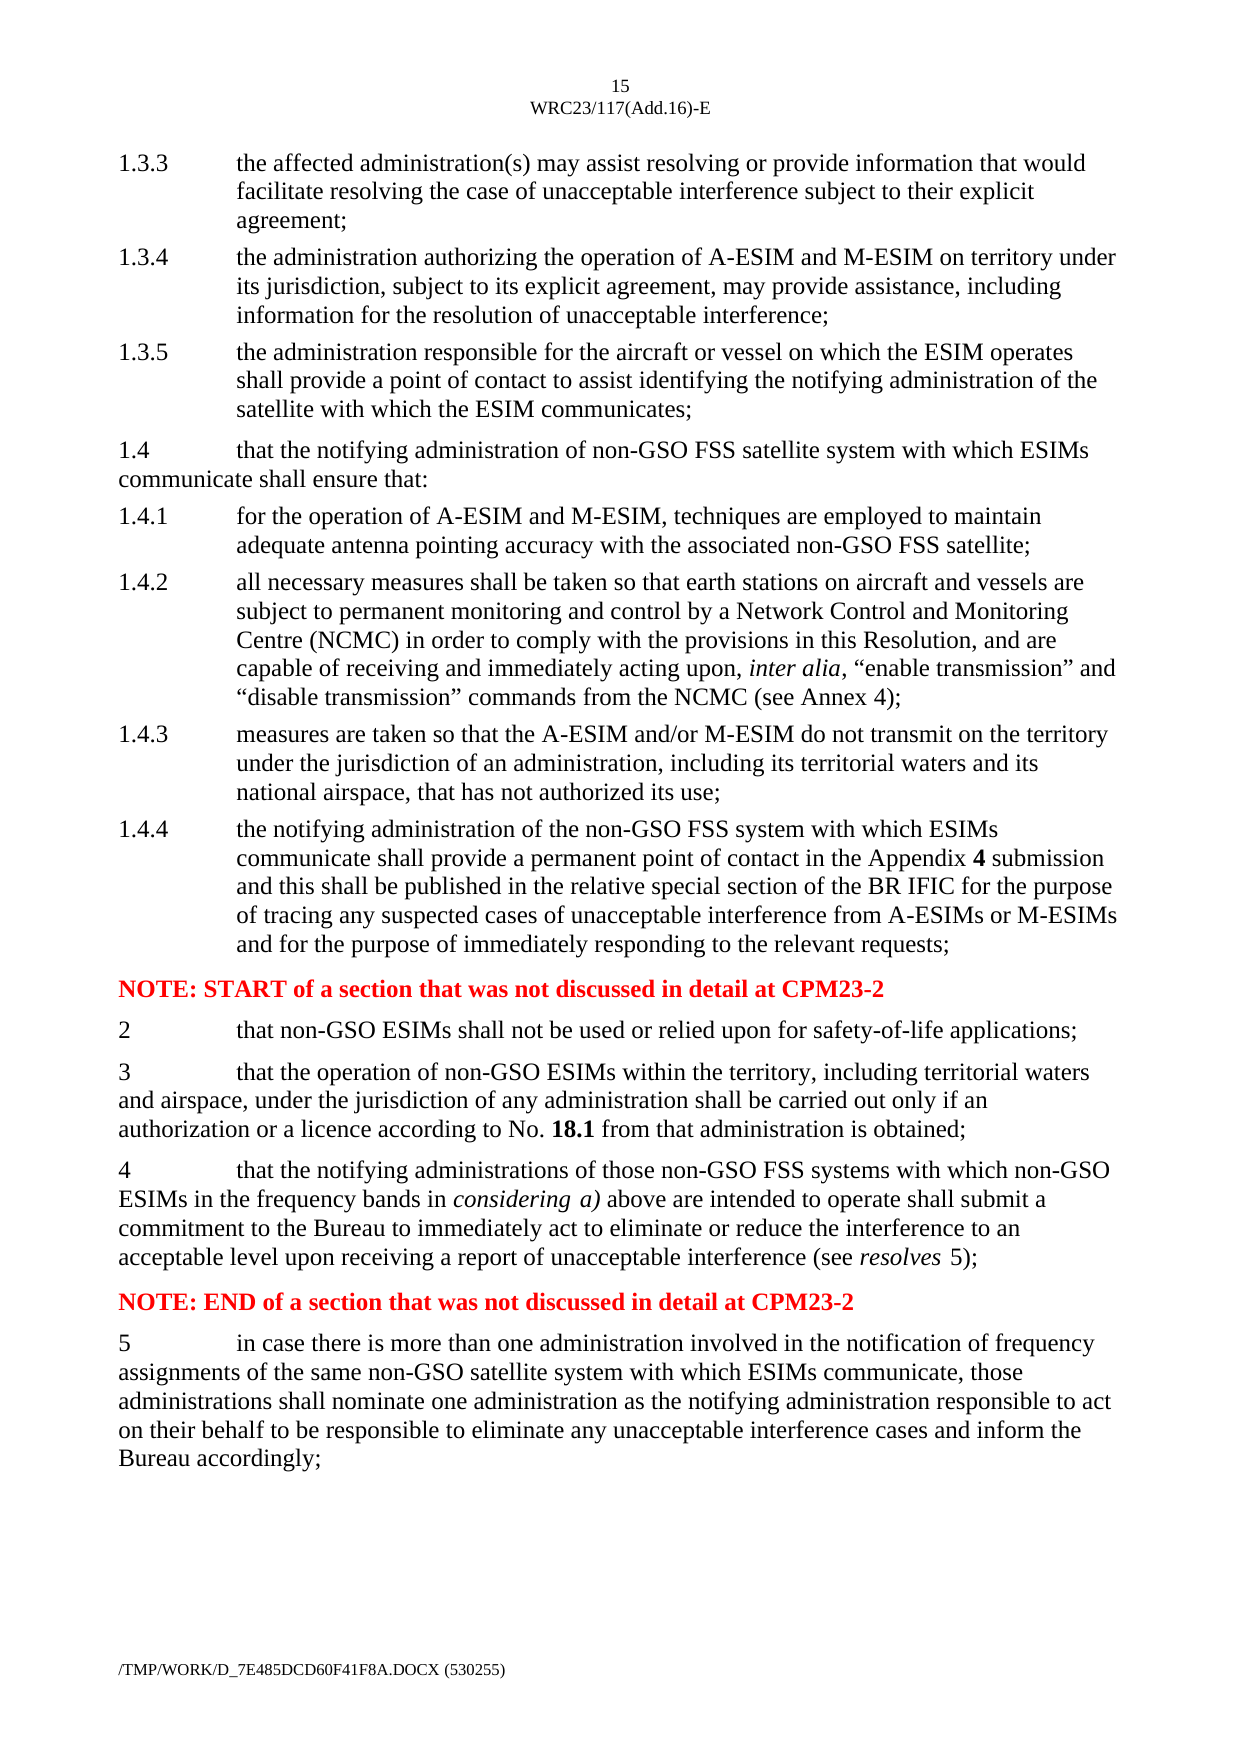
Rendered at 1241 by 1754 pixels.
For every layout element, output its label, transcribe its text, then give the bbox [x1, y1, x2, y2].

text 1.3.3 the affected administration(s) may assist resolving or provide information that would facilitate resolving the case of unacceptable interference subject to their explicit agreement; [118, 148, 1122, 234]
text 1.3.5 the administration responsible for the aircraft or vessel on which the ESIM operates shall provide a point of contact to assist identifying the notifying administration of the satellite with which the ESIM communicates; [118, 337, 1122, 423]
text 1.4.2 all necessary measures shall be taken so that earth stations on aircraft and vessels are subject to permanent monitoring and control by a Network Control and Monitoring Centre (NCMC) in order to comply with the provisions in this Resolution, and are capable of receiving and immediately acting upon, inter alia, “enable transmission” and “disable transmission” commands from the NCMC (see Annex 4); [118, 567, 1122, 711]
text 1.4 that the notifying administration of non-GSO FSS satellite system with which ESIMs communicate shall ensure that: [118, 436, 1122, 493]
text 1.3.4 the administration authorizing the operation of A-ESIM and M-ESIM on territory under its jurisdiction, subject to its explicit agreement, may provide assistance, including information for the resolution of unacceptable interference; [118, 242, 1122, 328]
text 4 that the notifying administrations of those non-GSO FSS systems with which non-GSO ESIMs in the frequency bands in considering a) above are intended to operate shall submit a commitment to the Bureau to immediately act to eliminate or reduce the interference to an acceptable level upon receiving a report of unacceptable interference (see resolves 5); [118, 1156, 1122, 1271]
text 2 that non-GSO ESIMs shall not be used or relied upon for safety-of-life applications; [118, 1016, 1122, 1044]
text 5 in case there is more than one administration involved in the notification of frequency assignments of the same non-GSO satellite system with which ESIMs communicate, those administrations shall nominate one administration as the notifying administration responsible to act on their behalf to be responsible to eliminate any unacceptable interference cases and inform the Bureau accordingly; [118, 1328, 1122, 1472]
text 1.4.3 measures are taken so that the A-ESIM and/or M-ESIM do not transmit on the territory under the jurisdiction of an administration, including its territorial waters and its national airspace, that has not authorized its use; [118, 719, 1122, 806]
text 3 that the operation of non-GSO ESIMs within the territory, including territorial waters and airspace, under the jurisdiction of any administration shall be carried out only if an authorization or a licence according to No. 18.1 from that administration is obtained; [118, 1057, 1122, 1143]
text 1.4.4 the notifying administration of the non-GSO FSS system with which ESIMs communicate shall provide a permanent point of contact in the Appendix 4 submission and this shall be published in the relative special section of the BR IFIC for the purpose of tracing any suspected cases of unacceptable interference from A-ESIMs or M-ESIMs and for the purpose of immediately responding to the relevant requests; [118, 814, 1122, 958]
subtitle NOTE: START of a section that was not discussed in detail at CPM23-2 [118, 974, 1122, 1003]
subtitle NOTE: END of a section that was not discussed in detail at CPM23-2 [118, 1287, 1122, 1316]
text 1.4.1 for the operation of A-ESIM and M-ESIM, techniques are employed to maintain adequate antenna pointing accuracy with the associated non-GSO FSS satellite; [118, 501, 1122, 559]
